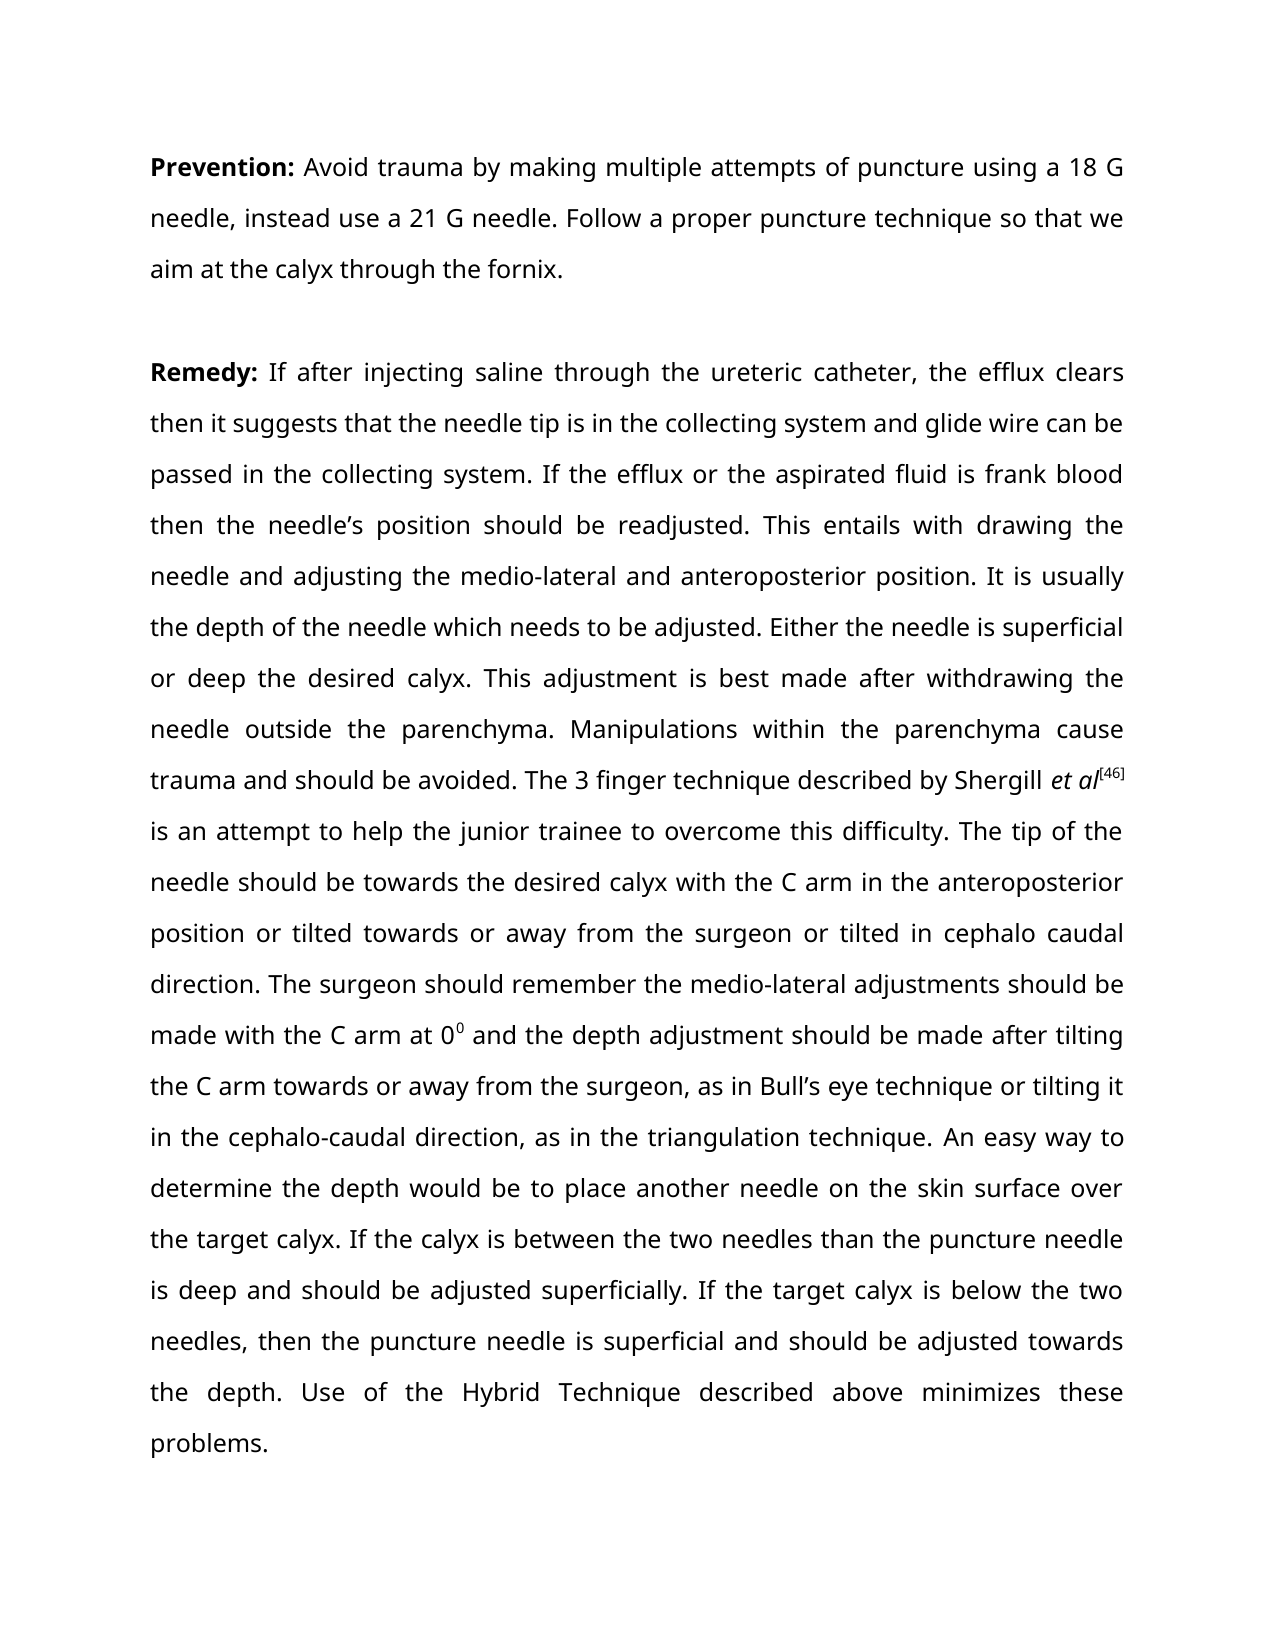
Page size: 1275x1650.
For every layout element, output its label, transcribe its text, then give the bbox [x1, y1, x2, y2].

list Prevention: Avoid trauma by making multiple attempts of puncture using a 18 G needle, instead use a 21 G needle. Follow a proper puncture technique so that we aim at the calyx through the fornix. [150, 150, 1125, 286]
text Remedy: If after injecting saline through the ureteric catheter, the efflux clears then it suggests that the needle tip is in the collecting system and glide wire can be passed in the collecting system. If the efflux or the aspirated fluid is frank blood then the needle’s position should be readjusted. This entails with drawing the needle and adjusting the medio-lateral and anteroposterior position. It is usually the depth of the needle which needs to be adjusted. Either the needle is superficial or deep the desired calyx. This adjustment is best made after withdrawing the needle outside the parenchyma. Manipulations within the parenchyma cause trauma and should be avoided. The 3 finger technique described by Shergill et al[46] is an attempt to help the junior trainee to overcome this difficulty. The tip of the needle should be towards the desired calyx with the C arm in the anteroposterior position or tilted towards or away from the surgeon or tilted in cephalo caudal direction. The surgeon should remember the medio-lateral adjustments should be made with the C arm at 00 and the depth adjustment should be made after tilting the C arm towards or away from the surgeon, as in Bull’s eye technique or tilting it in the cephalo-caudal direction, as in the triangulation technique. An easy way to determine the depth would be to place another needle on the skin surface over the target calyx. If the calyx is between the two needles than the puncture needle is deep and should be adjusted superficially. If the target calyx is below the two needles, then the puncture needle is superficial and should be adjusted towards the depth. Use of the Hybrid Technique described above minimizes these problems. [150, 354, 1125, 1460]
